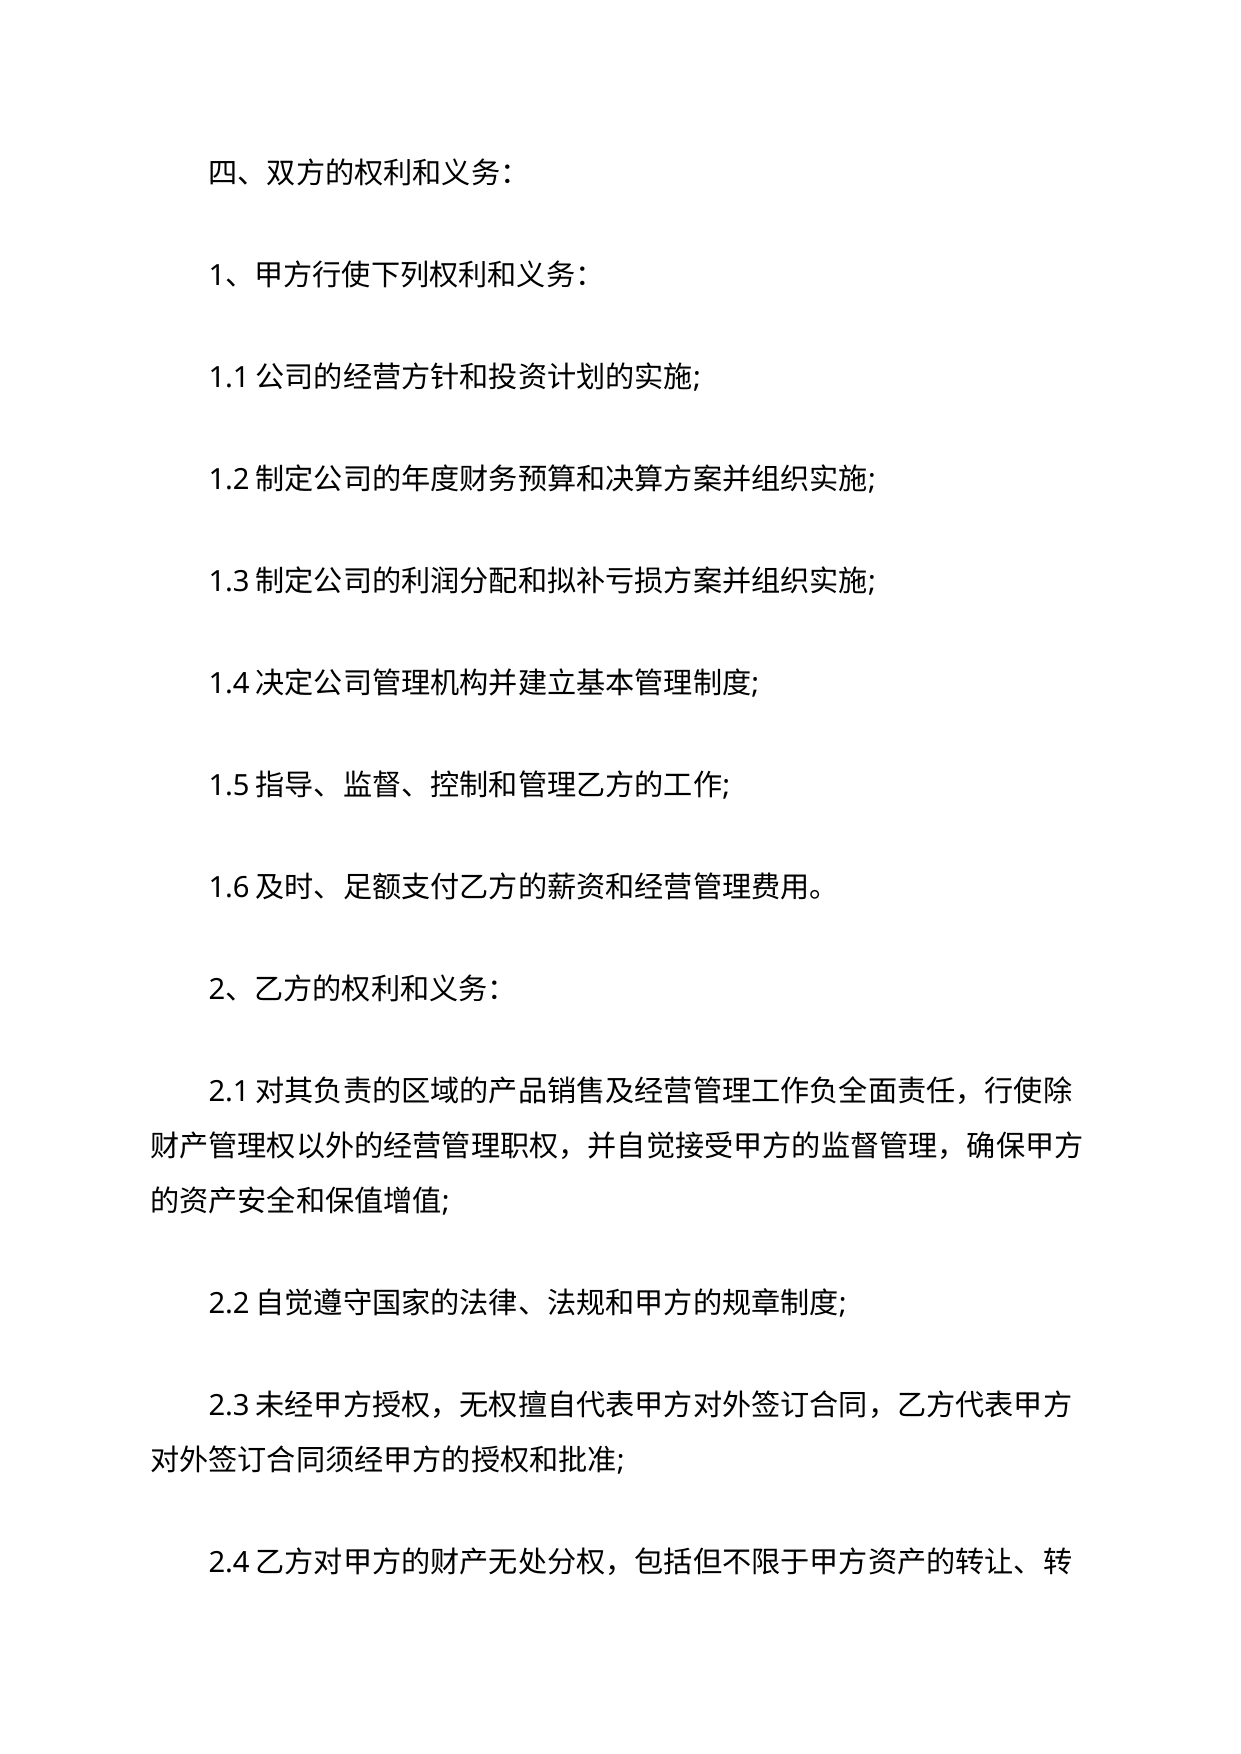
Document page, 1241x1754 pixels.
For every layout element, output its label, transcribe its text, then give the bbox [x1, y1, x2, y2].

text 1.1公司的经营方针和投资计划的实施; [150, 354, 1090, 396]
text 1.6及时、足额支付乙方的薪资和经营管理费用。 [150, 864, 1090, 906]
text 2.2自觉遵守国家的法律、法规和甲方的规章制度; [150, 1279, 1090, 1322]
text 1.5指导、监督、控制和管理乙方的工作; [150, 762, 1090, 804]
text 2.1对其负责的区域的产品销售及经营管理工作负全面责任，行使除财产管理权以外的经营管理职权，并自觉接受甲方的监督管理，确保甲方的资产安全和保值增值; [150, 1068, 1090, 1220]
text 1.3制定公司的利润分配和拟补亏损方案并组织实施; [150, 558, 1090, 600]
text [150, 1538, 1090, 1581]
text 1.2制定公司的年度财务预算和决算方案并组织实施; [150, 456, 1090, 498]
text 2.3未经甲方授权，无权擅自代表甲方对外签订合同，乙方代表甲方对外签订合同须经甲方的授权和批准; [150, 1381, 1090, 1479]
text 2、乙方的权利和义务： [150, 966, 1090, 1008]
text 四、双方的权利和义务： [150, 150, 1090, 192]
text 1、甲方行使下列权利和义务： [150, 252, 1090, 294]
text 1.4决定公司管理机构并建立基本管理制度; [150, 660, 1090, 702]
